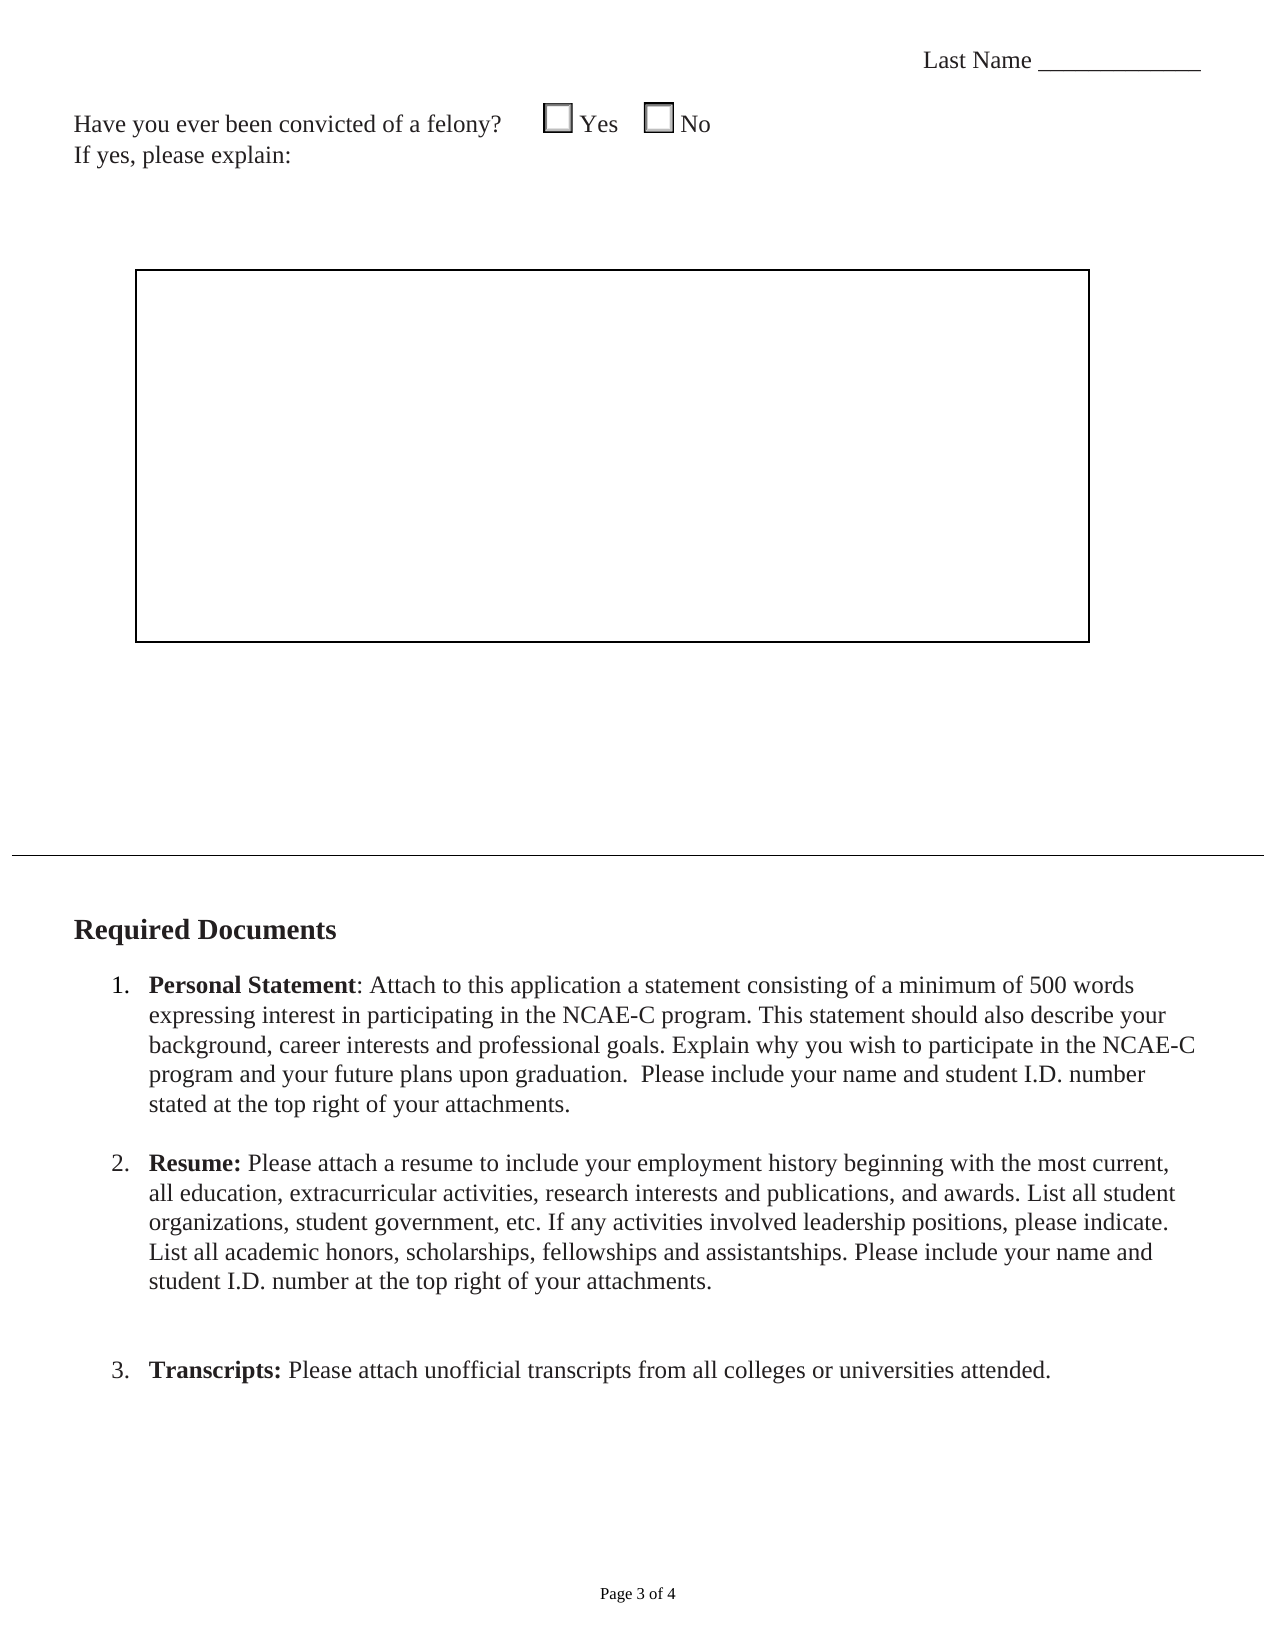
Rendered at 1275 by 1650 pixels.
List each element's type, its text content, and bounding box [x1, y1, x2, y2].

text Have you ever been convicted of a felony? Yes No [73, 102, 1201, 138]
list Resume: Please attach a resume to include your employment history beginning with the most current, all education, extracurricular activities, research interests and publications, and awards. List all student organizations, student government, etc. If any activities involved leadership positions, please indicate. List all academic honors, scholarships, fellowships and assistantships. Please include your name and student I.D. number at the top right of your attachments. [111, 1148, 1201, 1295]
list Personal Statement: Attach to this application a statement consisting of a minimum of 500 words expressing interest in participating in the NCAE-C program. This statement should also describe your background, career interests and professional goals. Explain why you wish to participate in the NCAE-C program and your future plans upon graduation. Please include your name and student I.D. number stated at the top right of your attachments. [111, 971, 1201, 1118]
list Transcripts: Please attach unofficial transcripts from all colleges or universities attended. [111, 1355, 1201, 1384]
text Last Name _____________ [73, 45, 1201, 74]
picture [643, 102, 674, 133]
text Required Documents [73, 912, 1201, 946]
text If yes, please explain: [73, 140, 1201, 169]
picture [542, 102, 573, 133]
